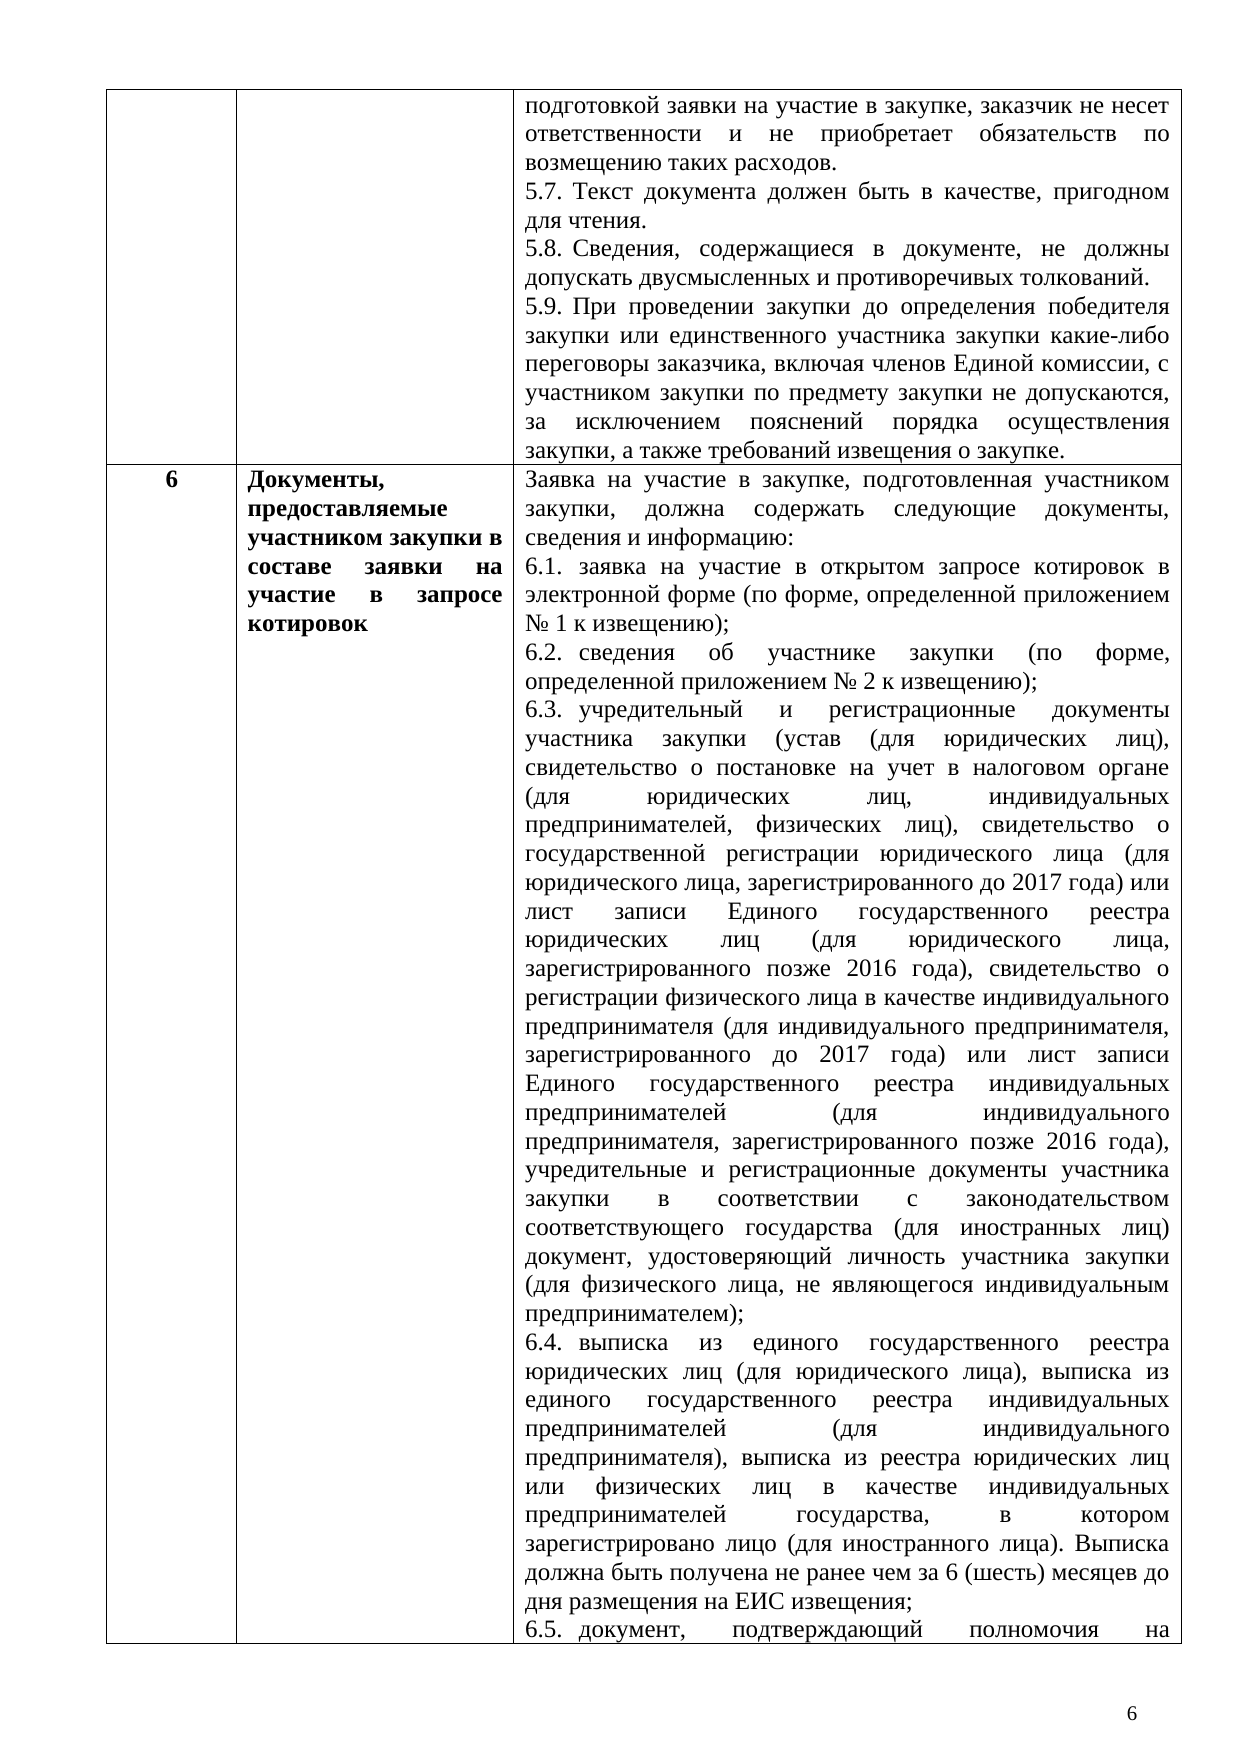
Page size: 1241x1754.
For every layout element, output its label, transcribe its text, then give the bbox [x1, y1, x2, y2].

table_cell 5 [107, 90, 236, 463]
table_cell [514, 90, 1181, 463]
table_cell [237, 90, 513, 463]
table_cell 6 [107, 465, 236, 1643]
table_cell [514, 465, 1181, 1643]
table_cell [237, 465, 513, 1643]
